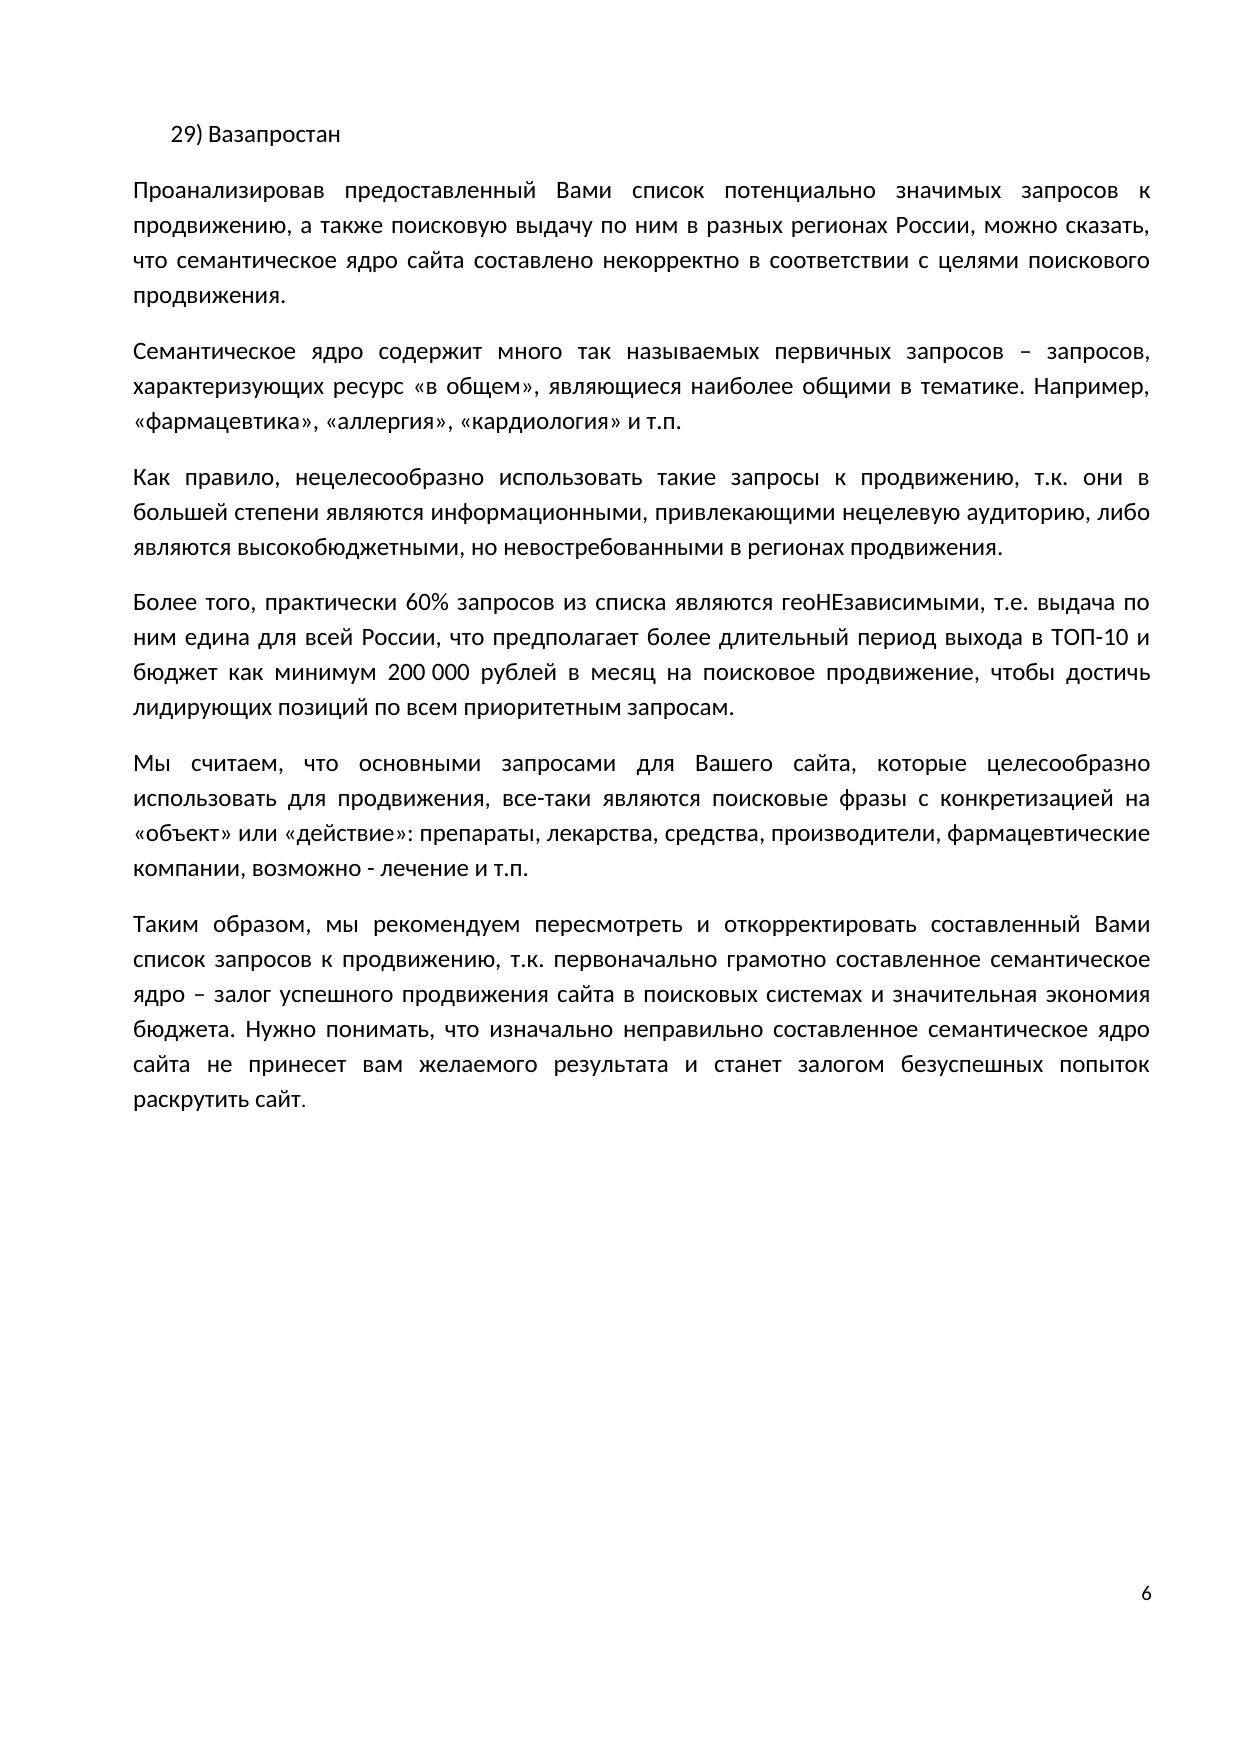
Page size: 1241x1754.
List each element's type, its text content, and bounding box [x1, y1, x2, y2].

text Семантическое ядро содержит много так называемых первичных запросов – запросов, характеризующих ресурс «в общем», являющиеся наиболее общими в тематике. Например, «фармацевтика», «аллергия», «кардиология» и т.п. [133, 335, 1152, 435]
text Таким образом, мы рекомендуем пересмотреть и откорректировать составленный Вами список запросов к продвижению, т.к. первоначально грамотно составленное семантическое ядро – залог успешного продвижения сайта в поисковых системах и значительная экономия бюджета. Нужно понимать, что изначально неправильно составленное семантическое ядро сайта не принесет вам желаемого результата и станет залогом безуспешных попыток раскрутить сайт. [133, 908, 1152, 1114]
text Проанализировав предоставленный Вами список потенциально значимых запросов к продвижению, а также поисковую выдачу по ним в разных регионах России, можно сказать, что семантическое ядро сайта составлено некорректно в соответствии с целями поискового продвижения. [133, 174, 1152, 309]
text Более того, практически 60% запросов из списка являются геоНЕзависимыми, т.е. выдача по ним едина для всей России, что предполагает более длительный период выхода в ТОП-10 и бюджет как минимум 200 000 рублей в месяц на поисковое продвижение, чтобы достичь лидирующих позиций по всем приоритетным запросам. [133, 586, 1152, 722]
list Вазапростан [170, 118, 1152, 149]
text Как правило, нецелесообразно использовать такие запросы к продвижению, т.к. они в большей степени являются информационными, привлекающими нецелевую аудиторию, либо являются высокобюджетными, но невостребованными в регионах продвижения. [133, 461, 1152, 561]
text Мы считаем, что основными запросами для Вашего сайта, которые целесообразно использовать для продвижения, все-таки являются поисковые фразы с конкретизацией на «объект» или «действие»: препараты, лекарства, средства, производители, фармацевтические компании, возможно - лечение и т.п. [133, 747, 1152, 883]
